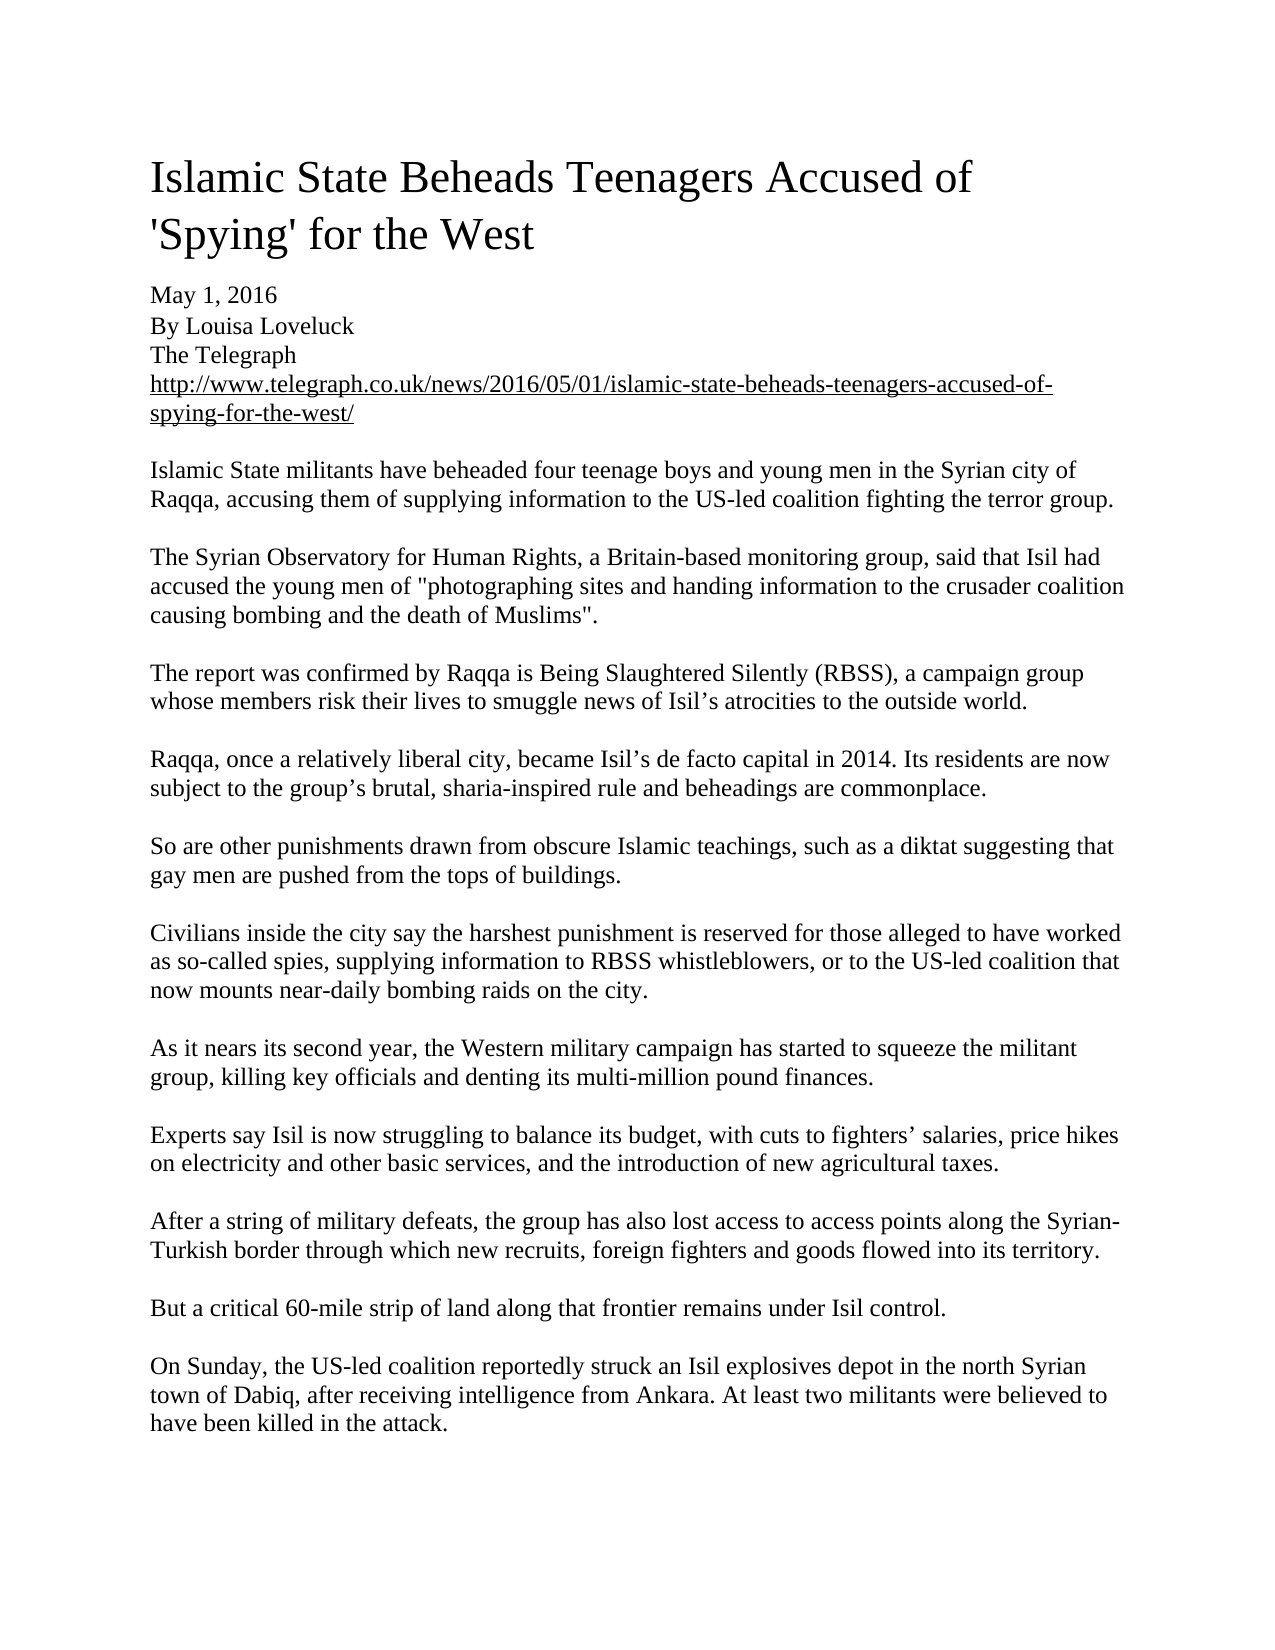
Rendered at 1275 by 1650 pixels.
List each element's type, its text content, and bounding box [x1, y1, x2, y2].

text Civilians inside the city say the harshest punishment is reserved for those alleged to have worked as so-called spies, supplying information to RBSS whistleblowers, or to the US-led coalition that now mounts near-daily bombing raids on the city. [150, 918, 1125, 1004]
text The Syrian Observatory for Human Rights, a Britain-based monitoring group, said that Isil had accused the young men of "photographing sites and handing information to the crusader coalition causing bombing and the death of Muslims". [150, 542, 1125, 628]
text By Louisa Loveluck [150, 311, 1125, 340]
text http://www.telegraph.co.uk/news/2016/05/01/islamic-state-beheads-teenagers-accused-of-spying-for-the-west/ [150, 369, 1125, 426]
text As it nears its second year, the Western military campaign has started to squeeze the militant group, killing key officials and denting its multi-million pound finances. [150, 1033, 1125, 1091]
text Experts say Isil is now struggling to balance its budget, with cuts to fighters’ salaries, price hikes on electricity and other basic services, and the introduction of new agricultural taxes. [150, 1120, 1125, 1177]
text After a string of military defeats, the group has also lost access to access points along the Syrian-Turkish border through which new recruits, foreign fighters and goods flowed into its territory. [150, 1206, 1125, 1264]
text The Telegraph [150, 340, 1125, 369]
text On Sunday, the US-led coalition reportedly struck an Isil explosives depot in the north Syrian town of Dabiq, after receiving intelligence from Ankara. At least two militants were believed to have been killed in the attack. [150, 1351, 1125, 1437]
text The report was confirmed by Raqqa is Being Slaughtered Silently (RBSS), a campaign group whose members risk their lives to smuggle news of Isil’s atrocities to the outside world. [150, 658, 1125, 715]
text Islamic State militants have beheaded four teenage boys and young men in the Syrian city of Raqqa, accusing them of supplying information to the US-led coalition fighting the terror group. [150, 456, 1125, 513]
text Islamic State Beheads Teenagers Accused of 'Spying' for the West [150, 150, 1125, 259]
text Raqqa, once a relatively liberal city, became Isil’s de facto capital in 2014. Its residents are now subject to the group’s brutal, sharia-inspired rule and beheadings are commonplace. [150, 744, 1125, 802]
text But a critical 60-mile strip of land along that frontier remains under Isil control. [150, 1293, 1125, 1322]
text So are other punishments drawn from obscure Islamic teachings, such as a diktat suggesting that gay men are pushed from the tops of buildings. [150, 831, 1125, 888]
text May 1, 2016 [150, 280, 1125, 309]
